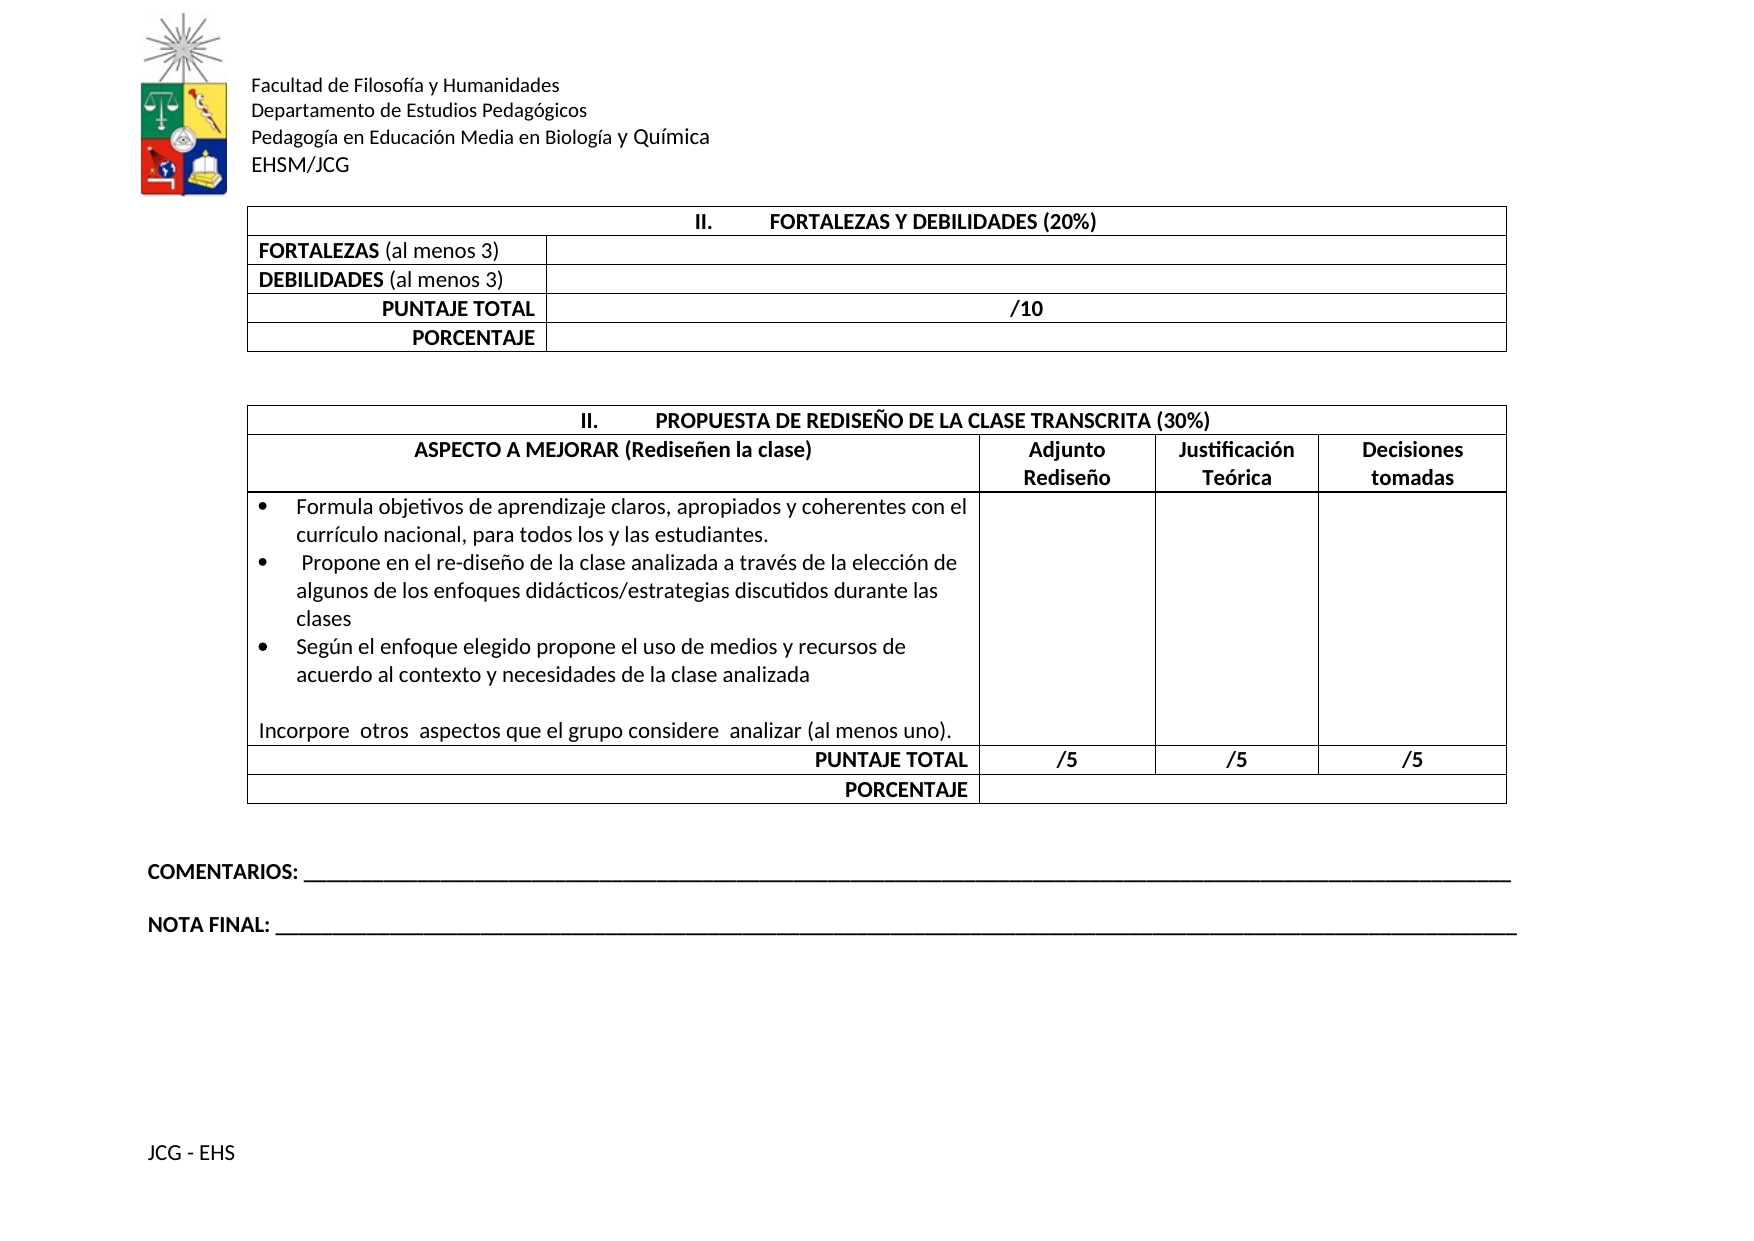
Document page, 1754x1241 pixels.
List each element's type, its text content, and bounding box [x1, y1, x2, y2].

table_cell [547, 236, 1506, 264]
table_cell DEBILIDADES (al menos 3) [248, 265, 546, 293]
table_cell /10 [547, 294, 1506, 322]
table_cell PUNTAJE TOTAL [248, 294, 546, 322]
table_cell /5 [1319, 746, 1506, 774]
table_cell Adjunto Rediseño [980, 435, 1155, 491]
table_cell [1319, 493, 1506, 744]
table_cell ASPECTO A MEJORAR (Rediseñen la clase) [248, 435, 979, 491]
table_cell /5 [1156, 746, 1318, 774]
table_header PROPUESTA DE REDISEÑO DE LA CLASE TRANSCRITA (30%) [248, 406, 1506, 434]
picture [140, 13, 227, 197]
table_cell PORCENTAJE [248, 323, 546, 351]
table_cell [1156, 493, 1318, 744]
table_cell PUNTAJE TOTAL [248, 746, 979, 774]
table_cell [980, 493, 1155, 744]
table_cell Decisiones tomadas [1319, 435, 1506, 491]
table_cell FORTALEZAS (al menos 3) [248, 236, 546, 264]
table_cell Formula objetivos de aprendizaje claros, apropiados y coherentes con el currículo nacional, para todos los y las estudiantes. Propone en el re-diseño de la clase analizada a través de la elección de algunos de los enfoques didácticos/estrategias discutidos durante las clases Según el enfoque elegido propone el uso de medios y recursos de acuerdo al contexto y necesidades de la clase analizada Incorpore otros aspectos que el grupo considere analizar (al menos uno). [248, 493, 979, 744]
table_cell /5 [980, 746, 1155, 774]
text NOTA FINAL: _____________________________________________________________________________________________________________ [148, 910, 1606, 938]
table_cell Justificación Teórica [1156, 435, 1318, 491]
text COMENTARIOS: __________________________________________________________________________________________________________ [148, 857, 1606, 885]
table_cell [547, 323, 1506, 351]
table_cell PORCENTAJE [248, 775, 979, 803]
table_cell [547, 265, 1506, 293]
table_cell [980, 775, 1506, 803]
table_header FORTALEZAS Y DEBILIDADES (20%) [248, 207, 1506, 235]
